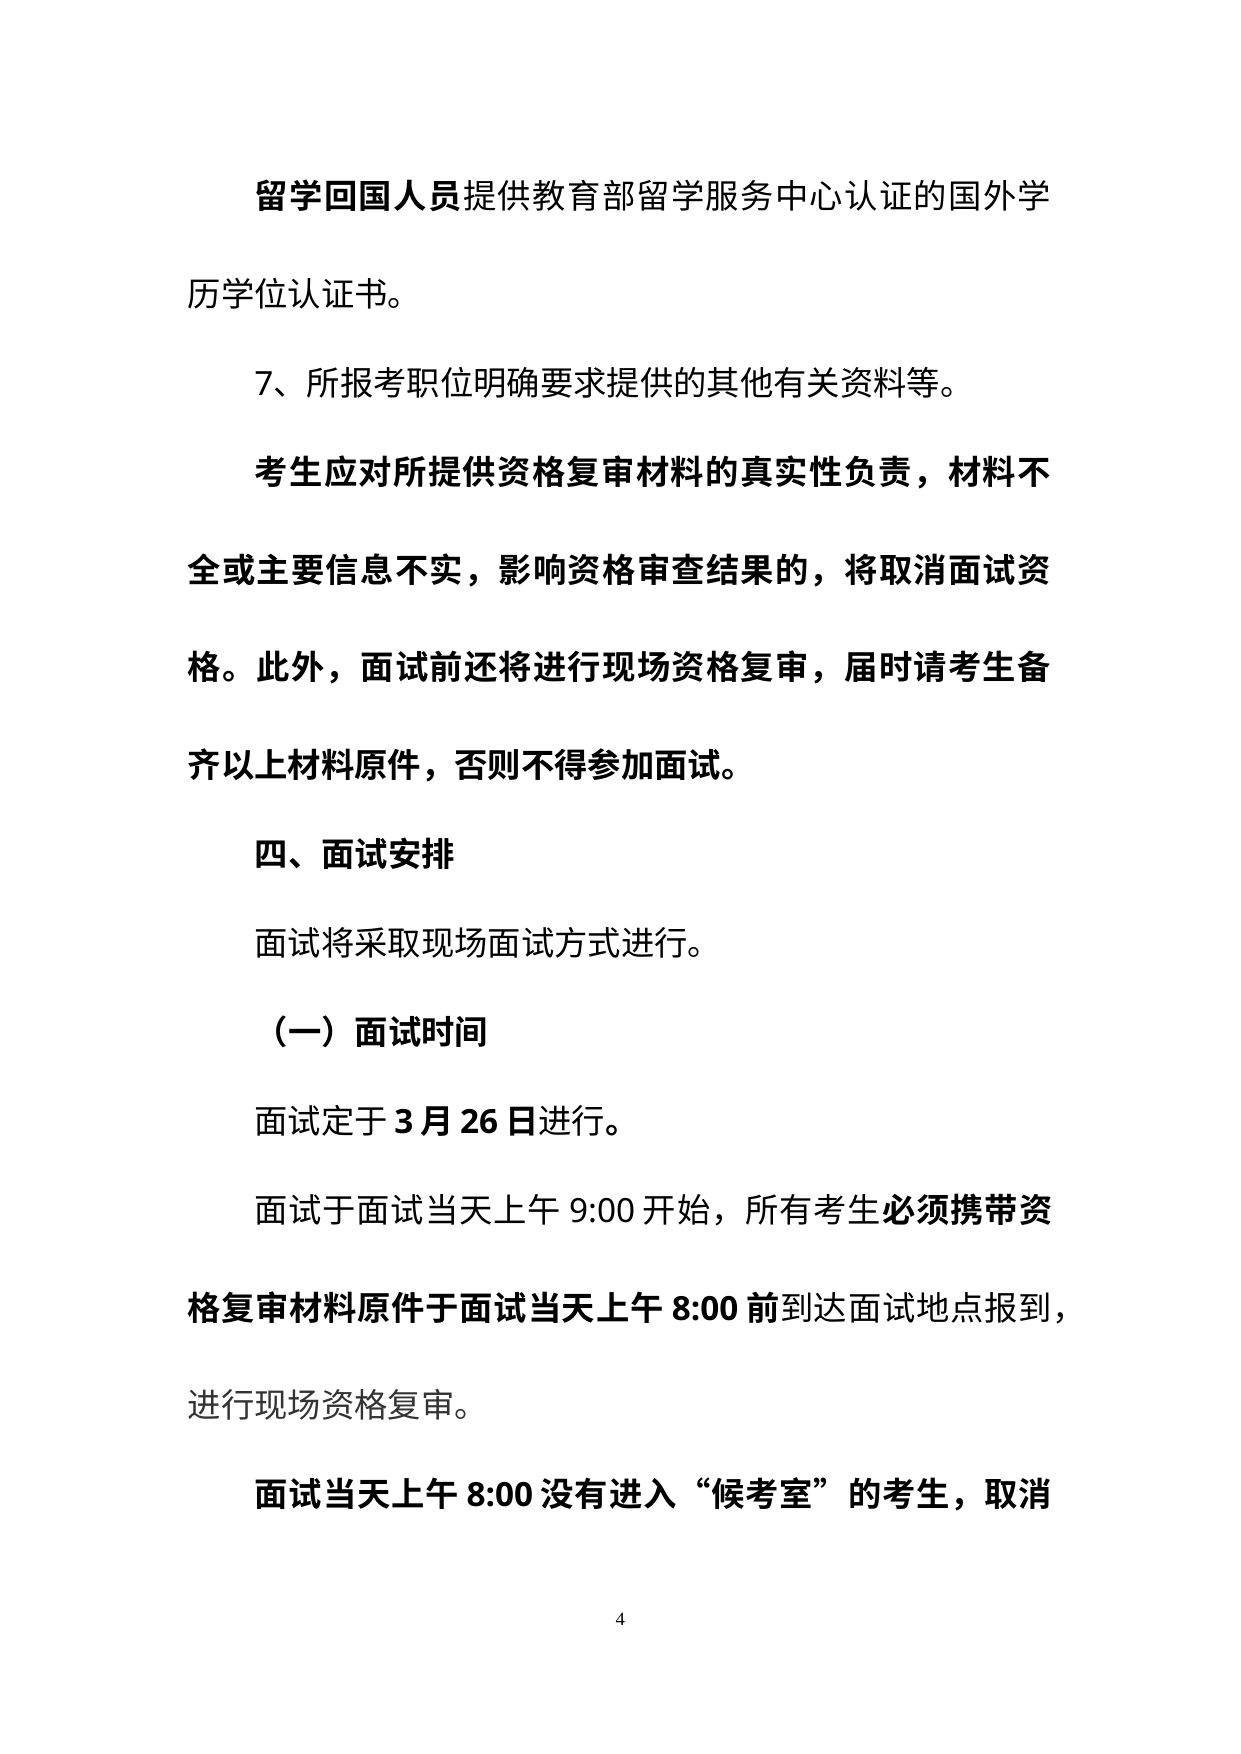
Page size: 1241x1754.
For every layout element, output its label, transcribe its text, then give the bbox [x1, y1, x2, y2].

text 7、所报考职位明确要求提供的其他有关资料等。 [187, 348, 1053, 413]
text 四、面试安排 [187, 819, 1053, 884]
text 面试将采取现场面试方式进行。 [187, 908, 1053, 973]
text 考生应对所提供资格复审材料的真实性负责，材料不全或主要信息不实，影响资格审查结果的，将取消面试资格。此外，面试前还将进行现场资格复审，届时请考生备齐以上材料原件，否则不得参加面试。 [187, 438, 1053, 795]
text 留学回国人员提供教育部留学服务中心认证的国外学历学位认证书。 [187, 162, 1053, 324]
text 面试定于3月26日进行。 [187, 1086, 1053, 1151]
text （一）面试时间 [187, 997, 1053, 1062]
text 面试于面试当天上午9:00开始，所有考生必须携带资格复审材料原件于面试当天上午8:00前到达面试地点报到，进行现场资格复审。 [187, 1176, 1053, 1436]
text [187, 1460, 1053, 1525]
